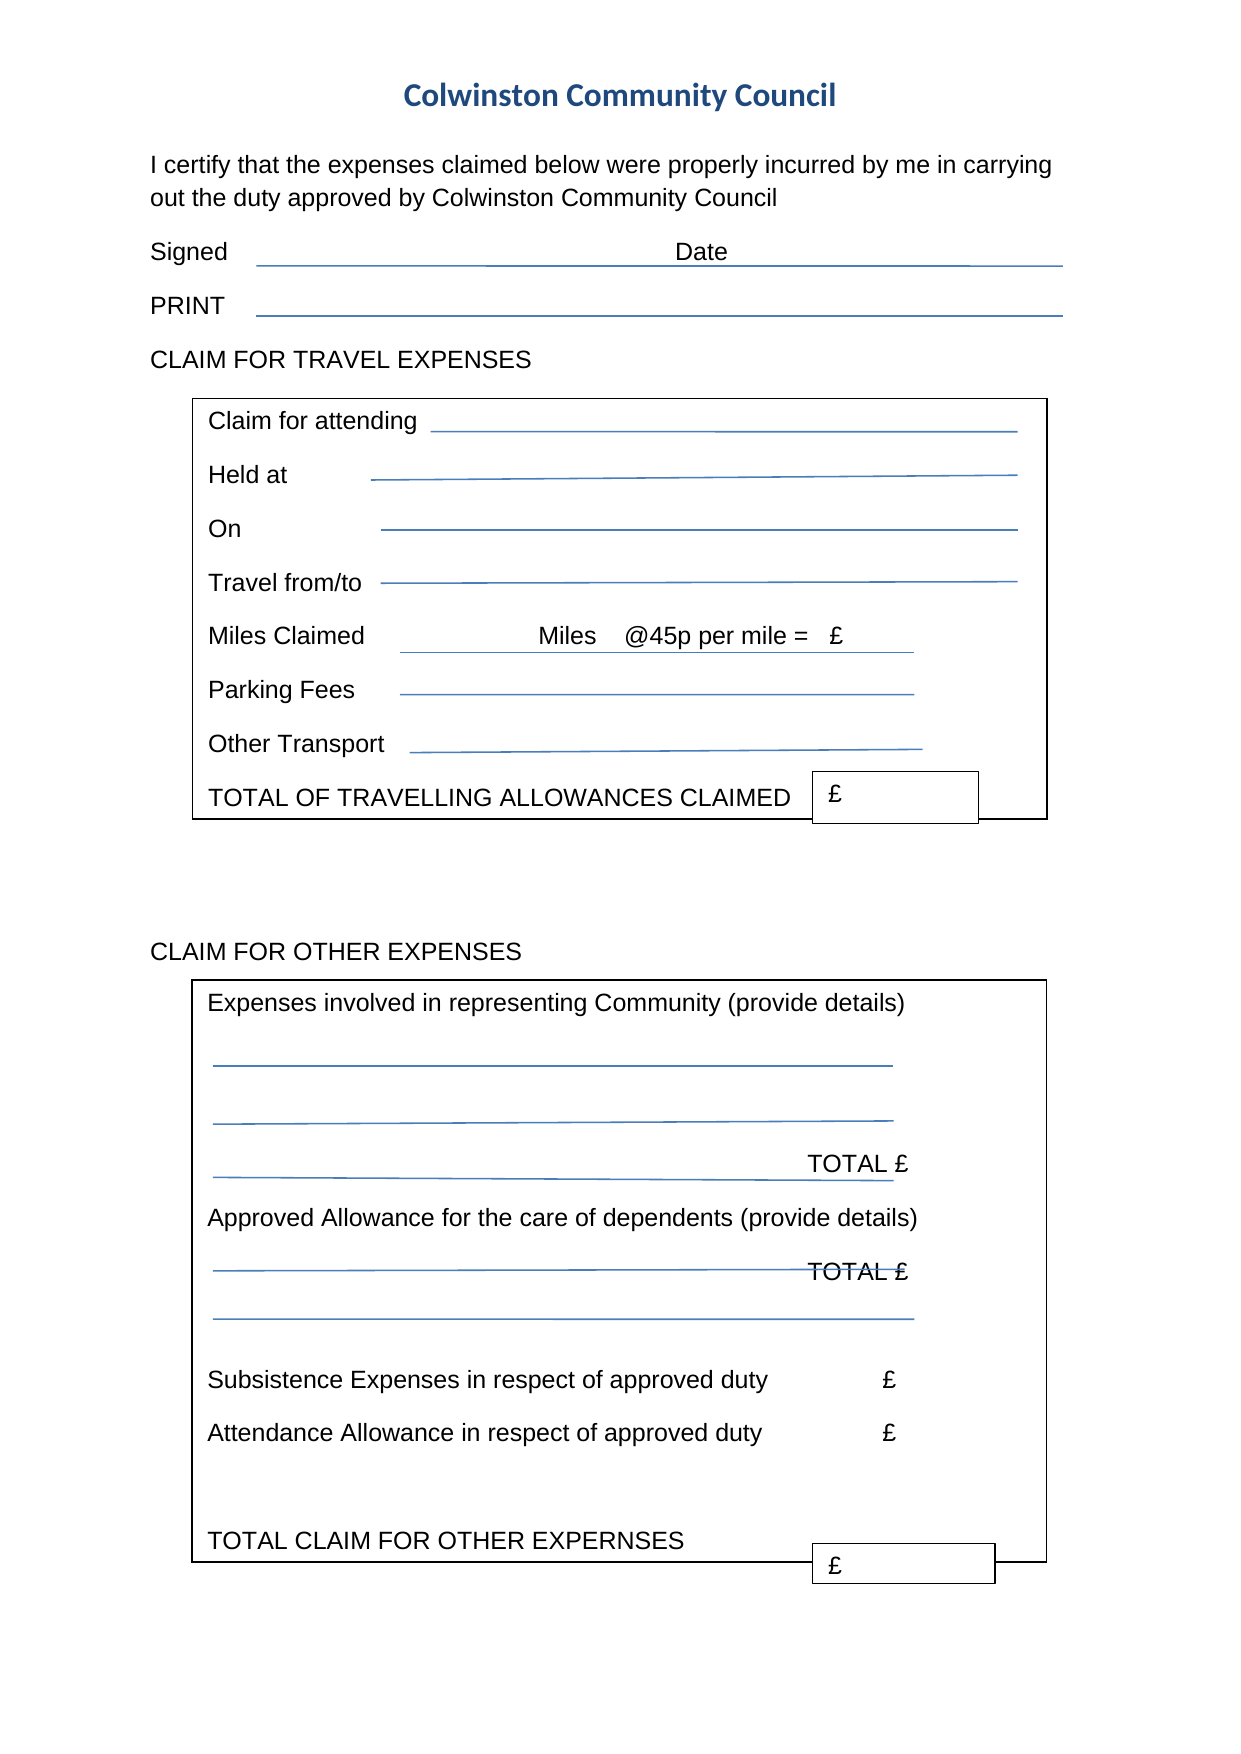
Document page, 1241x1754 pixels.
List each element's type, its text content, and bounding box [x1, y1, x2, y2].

text PRINT [150, 291, 1090, 319]
text CLAIM FOR OTHER EXPENSES [150, 937, 1090, 966]
text CLAIM FOR TRAVEL EXPENSES [150, 344, 1090, 373]
text Signed Date [150, 237, 1090, 266]
text I certify that the expenses claimed below were properly incurred by me in carrying out the duty approved by Colwinston Community Council [150, 150, 1090, 212]
